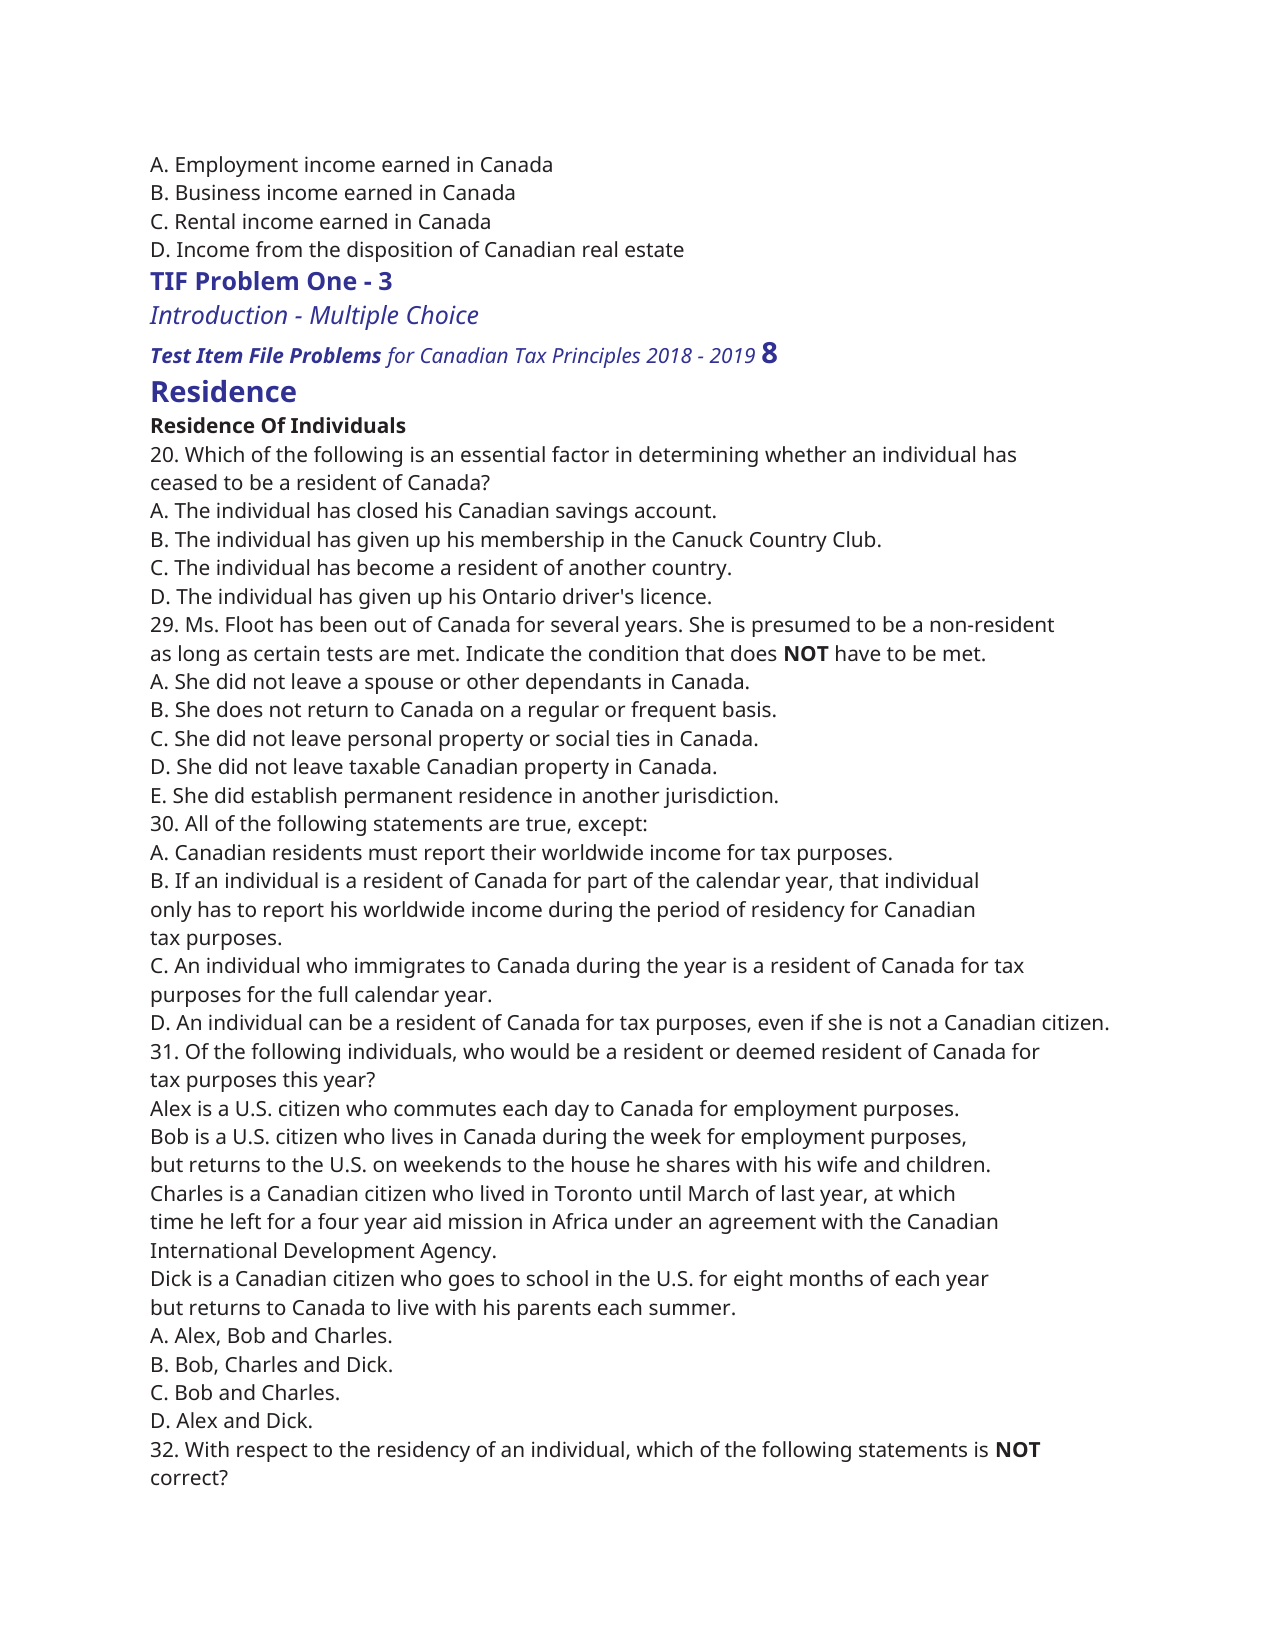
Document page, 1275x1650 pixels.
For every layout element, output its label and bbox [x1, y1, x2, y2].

text [150, 150, 1125, 1492]
